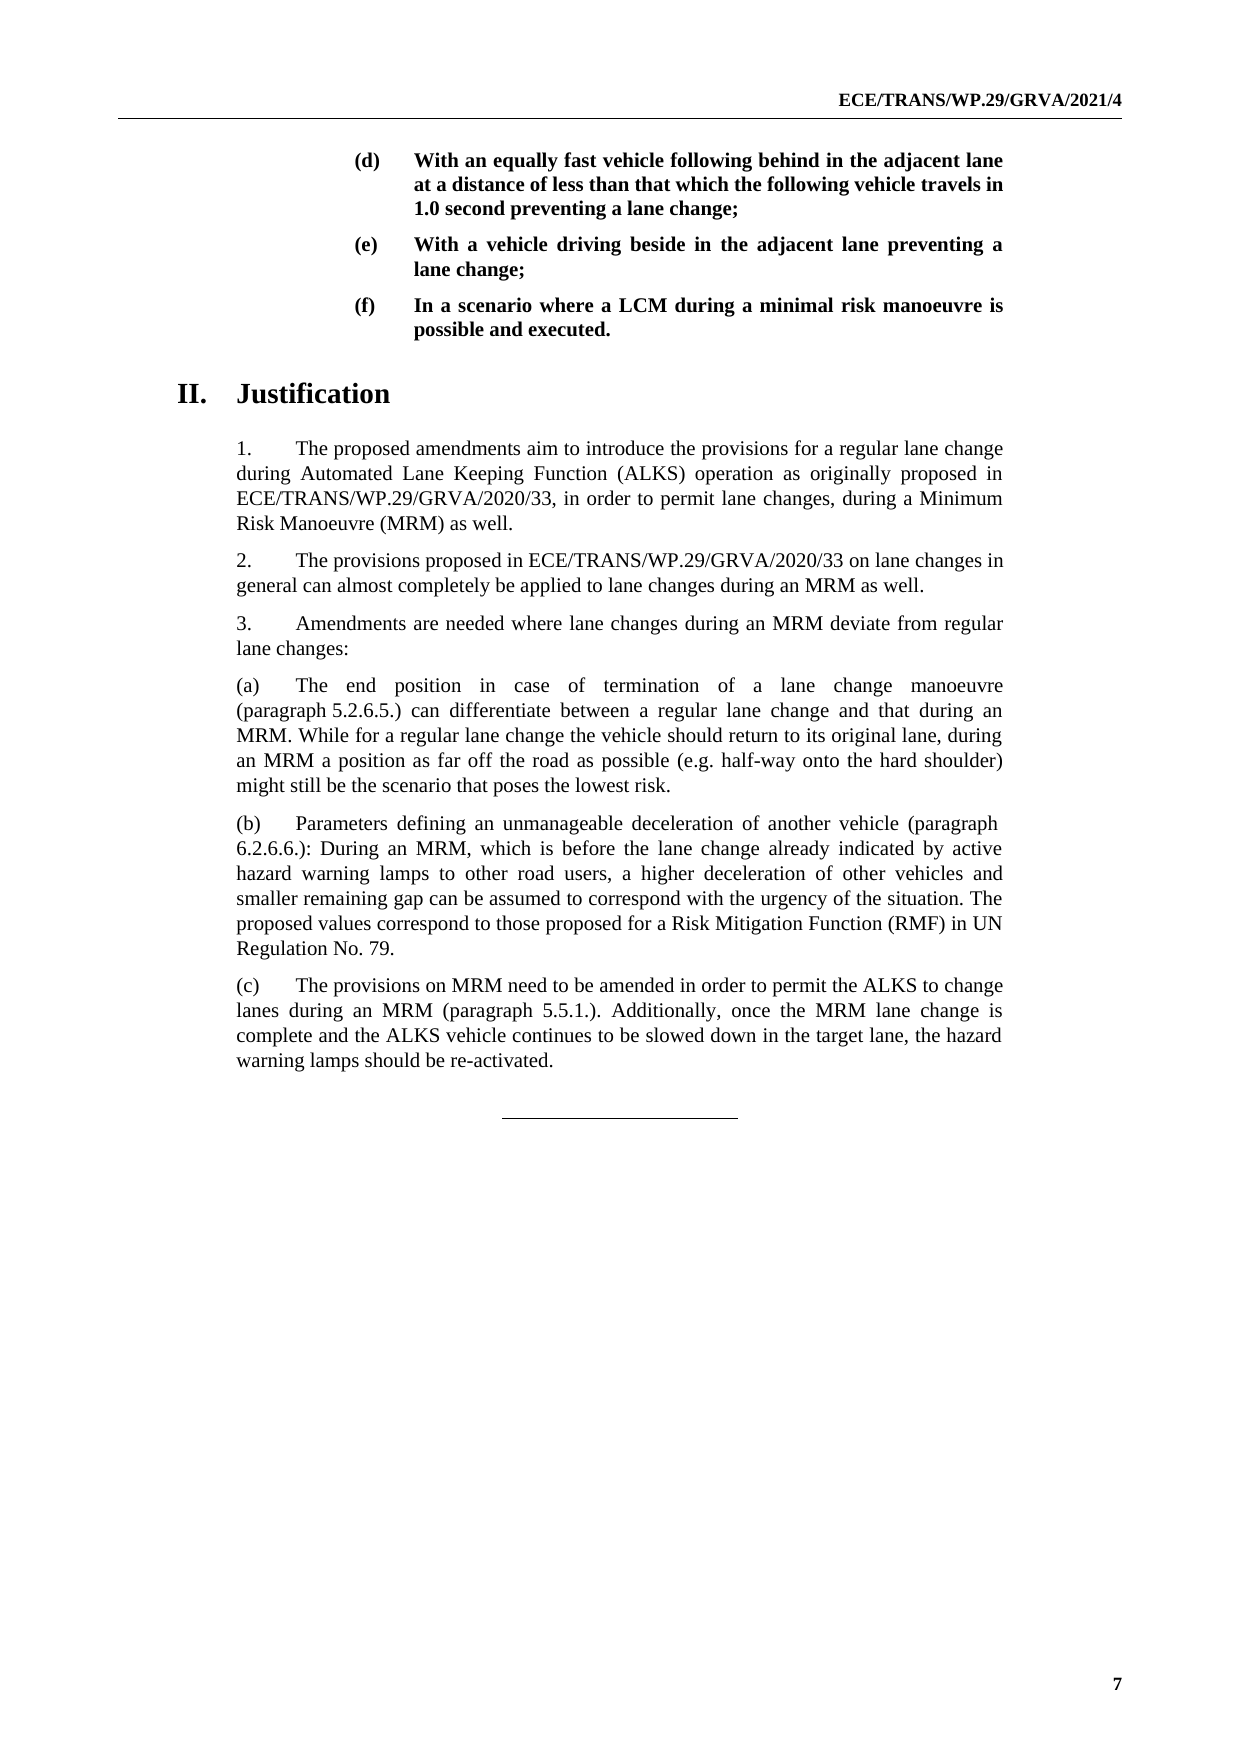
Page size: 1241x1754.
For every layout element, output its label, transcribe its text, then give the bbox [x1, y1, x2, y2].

text (d) With an equally fast vehicle following behind in the adjacent lane at a distance of less than that which the following vehicle travels in 1.0 second preventing a lane change; [354, 148, 1004, 220]
text 1. The proposed amendments aim to introduce the provisions for a regular lane change during Automated Lane Keeping Function (ALKS) operation as originally proposed in ECE/TRANS/WP.29/GRVA/2020/33, in order to permit lane changes, during a Minimum Risk Manoeuvre (MRM) as well. [236, 435, 1004, 535]
text (a) The end position in case of termination of a lane change manoeuvre (paragraph 5.2.6.5.) can differentiate between a regular lane change and that during an MRM. While for a regular lane change the vehicle should return to its original lane, during an MRM a position as far off the road as possible (e.g. half-way onto the hard shoulder) might still be the scenario that poses the lowest risk. [236, 672, 1004, 797]
text 3. Amendments are needed where lane changes during an MRM deviate from regular lane changes: [236, 610, 1004, 660]
text (c) The provisions on MRM need to be amended in order to permit the ALKS to change lanes during an MRM (paragraph 5.5.1.). Additionally, once the MRM lane change is complete and the ALKS vehicle continues to be slowed down in the target lane, the hazard warning lamps should be re-activated. [236, 972, 1004, 1072]
text (e) With a vehicle driving beside in the adjacent lane preventing a lane change; [354, 232, 1004, 281]
text 2. The provisions proposed in ECE/TRANS/WP.29/GRVA/2020/33 on lane changes in general can almost completely be applied to lane changes during an MRM as well. [236, 547, 1004, 597]
text II. Justification [118, 379, 1004, 410]
text (b) Parameters defining an unmanageable deceleration of another vehicle (paragraph 6.2.6.6.): During an MRM, which is before the lane change already indicated by active hazard warning lamps to other road users, a higher deceleration of other vehicles and smaller remaining gap can be assumed to correspond with the urgency of the situation. The proposed values correspond to those proposed for a Risk Mitigation Function (RMF) in UN Regulation No. 79. [236, 810, 1004, 960]
text (f) In a scenario where a LCM during a minimal risk manoeuvre is possible and executed. [354, 293, 1004, 341]
